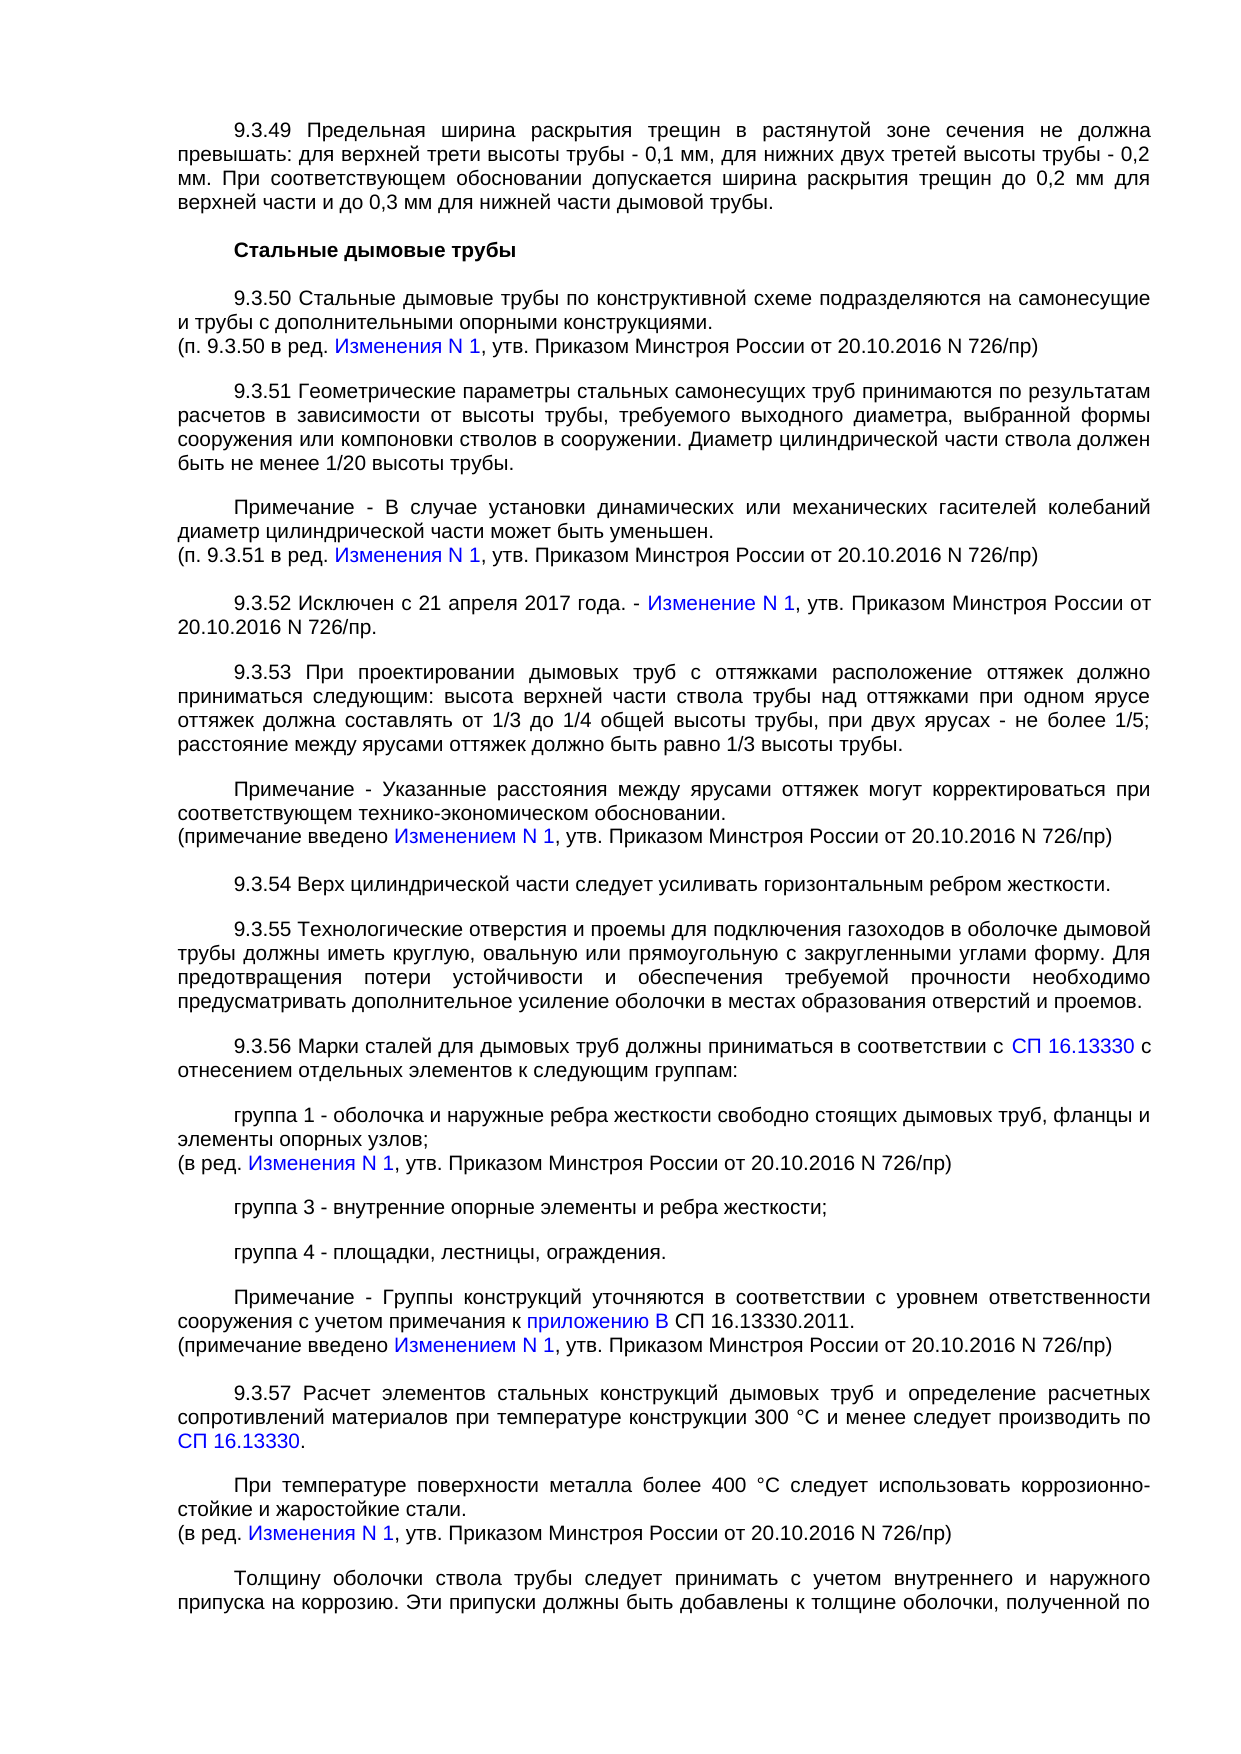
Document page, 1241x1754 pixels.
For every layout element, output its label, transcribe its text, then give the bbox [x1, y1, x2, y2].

text 9.3.52 Исключен с 21 апреля 2017 года. - Изменение N 1, утв. Приказом Минстроя России от 20.10.2016 N 726/пр. [177, 591, 1152, 639]
text Примечание - Группы конструкций уточняются в соответствии с уровнем ответственности сооружения с учетом примечания к приложению В СП 16.13330.2011. [177, 1285, 1152, 1333]
text (п. 9.3.50 в ред. Изменения N 1, утв. Приказом Минстроя России от 20.10.2016 N 726/пр) [177, 334, 1152, 358]
text (примечание введено Изменением N 1, утв. Приказом Минстроя России от 20.10.2016 N 726/пр) [177, 1333, 1152, 1357]
text Стальные дымовые трубы [177, 238, 1152, 262]
text 9.3.53 При проектировании дымовых труб с оттяжками расположение оттяжек должно приниматься следующим: высота верхней части ствола трубы над оттяжками при одном ярусе оттяжек должна составлять от 1/3 до 1/4 общей высоты трубы, при двух ярусах - не более 1/5; расстояние между ярусами оттяжек должно быть равно 1/3 высоты трубы. [177, 660, 1152, 756]
text 9.3.55 Технологические отверстия и проемы для подключения газоходов в оболочке дымовой трубы должны иметь круглую, овальную или прямоугольную с закругленными углами форму. Для предотвращения потери устойчивости и обеспечения требуемой прочности необходимо предусматривать дополнительное усиление оболочки в местах образования отверстий и проемов. [177, 917, 1152, 1013]
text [177, 1566, 1152, 1614]
text (примечание введено Изменением N 1, утв. Приказом Минстроя России от 20.10.2016 N 726/пр) [177, 824, 1152, 848]
text Примечание - Указанные расстояния между ярусами оттяжек могут корректироваться при соответствующем технико-экономическом обосновании. [177, 776, 1152, 824]
text (в ред. Изменения N 1, утв. Приказом Минстроя России от 20.10.2016 N 726/пр) [177, 1521, 1152, 1545]
text 9.3.51 Геометрические параметры стальных самонесущих труб принимаются по результатам расчетов в зависимости от высоты трубы, требуемого выходного диаметра, выбранной формы сооружения или компоновки стволов в сооружении. Диаметр цилиндрической части ствола должен быть не менее 1/20 высоты трубы. [177, 378, 1152, 474]
text 9.3.54 Верх цилиндрической части следует усиливать горизонтальным ребром жесткости. [177, 872, 1152, 896]
text (в ред. Изменения N 1, утв. Приказом Минстроя России от 20.10.2016 N 726/пр) [177, 1150, 1152, 1174]
text группа 4 - площадки, лестницы, ограждения. [177, 1240, 1152, 1264]
text 9.3.56 Марки сталей для дымовых труб должны приниматься в соответствии с СП 16.13330 с отнесением отдельных элементов к следующим группам: [177, 1034, 1152, 1082]
text группа 3 - внутренние опорные элементы и ребра жесткости; [177, 1195, 1152, 1219]
text 9.3.49 Предельная ширина раскрытия трещин в растянутой зоне сечения не должна превышать: для верхней трети высоты трубы - 0,1 мм, для нижних двух третей высоты трубы - 0,2 мм. При соответствующем обосновании допускается ширина раскрытия трещин до 0,2 мм для верхней части и до 0,3 мм для нижней части дымовой трубы. [177, 118, 1152, 214]
text Примечание - В случае установки динамических или механических гасителей колебаний диаметр цилиндрической части может быть уменьшен. [177, 495, 1152, 543]
text (п. 9.3.51 в ред. Изменения N 1, утв. Приказом Минстроя России от 20.10.2016 N 726/пр) [177, 543, 1152, 567]
text группа 1 - оболочка и наружные ребра жесткости свободно стоящих дымовых труб, фланцы и элементы опорных узлов; [177, 1102, 1152, 1150]
text При температуре поверхности металла более 400 °C следует использовать коррозионно-стойкие и жаростойкие стали. [177, 1473, 1152, 1521]
text 9.3.50 Стальные дымовые трубы по конструктивной схеме подразделяются на самонесущие и трубы с дополнительными опорными конструкциями. [177, 286, 1152, 334]
text 9.3.57 Расчет элементов стальных конструкций дымовых труб и определение расчетных сопротивлений материалов при температуре конструкции 300 °C и менее следует производить по СП 16.13330. [177, 1381, 1152, 1452]
